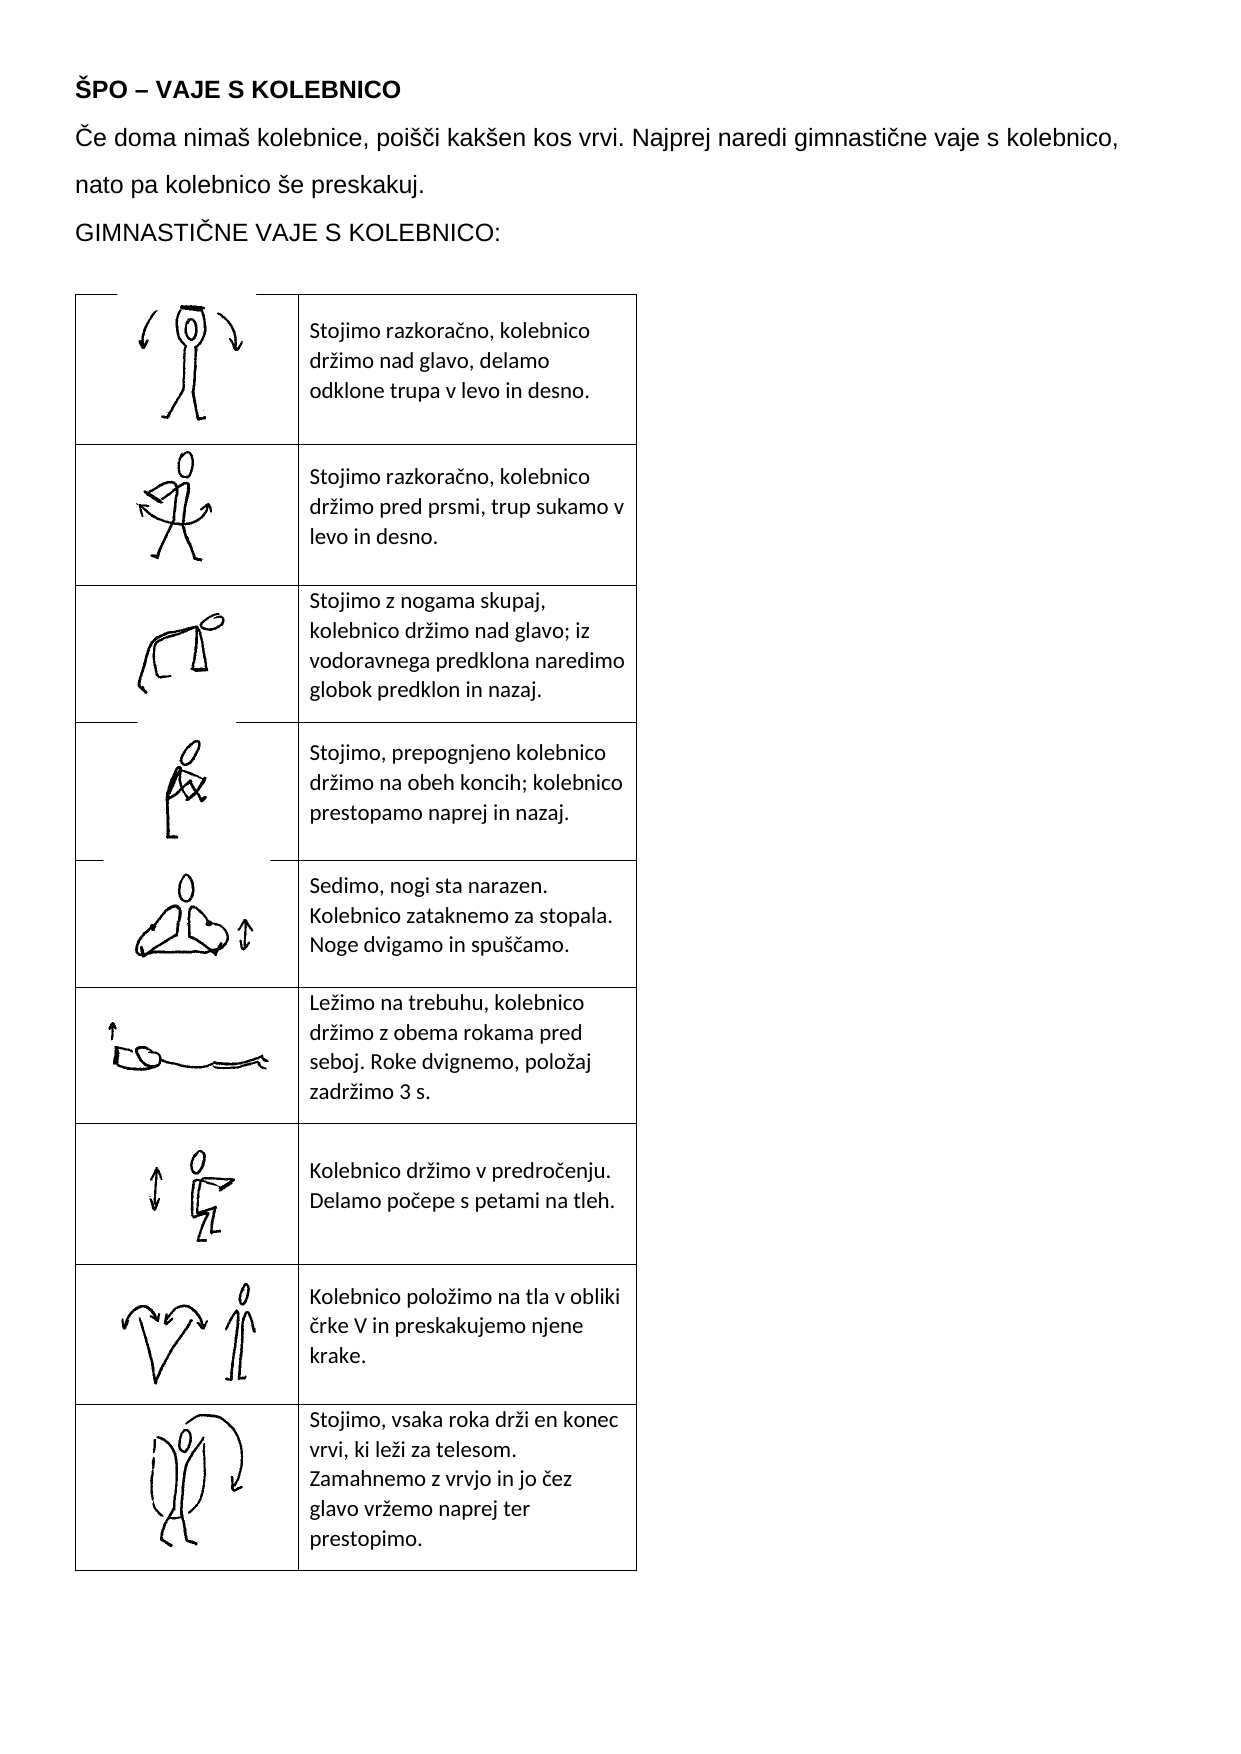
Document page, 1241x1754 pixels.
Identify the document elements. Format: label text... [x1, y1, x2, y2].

table_cell Sedimo, nogi sta narazen. Kolebnico zataknemo za stopala. Noge dvigamo in spuščamo. [299, 861, 636, 987]
text Če doma nimaš kolebnice, poišči kakšen kos vrvi. Najprej naredi gimnastične vaje s kolebnico, [75, 123, 1165, 151]
picture [107, 591, 266, 699]
table_cell [76, 1265, 298, 1404]
table_cell [76, 1124, 298, 1264]
picture [117, 294, 257, 426]
picture [109, 1124, 265, 1247]
text nato pa kolebnico še preskakuj. [75, 170, 1165, 199]
table_header [76, 295, 298, 444]
table_header Stojimo razkoračno, kolebnico držimo nad glavo, delamo odklone trupa v levo in desno. [299, 295, 636, 444]
table_cell [76, 988, 298, 1123]
table_cell [76, 445, 298, 585]
table_cell [76, 861, 298, 987]
table_cell [76, 586, 298, 722]
table_cell Kolebnico držimo v predročenju. Delamo počepe s petami na tleh. [299, 1124, 636, 1264]
table_cell Stojimo razkoračno, kolebnico držimo pred prsmi, trup sukamo v levo in desno. [299, 445, 636, 585]
table_cell Stojimo z nogama skupaj, kolebnico držimo nad glavo; iz vodoravnega predklona naredimo globok predklon in nazaj. [299, 586, 636, 722]
picture [103, 860, 271, 969]
table_cell [76, 723, 298, 860]
table_cell [76, 1405, 298, 1570]
picture [137, 722, 237, 842]
picture [87, 997, 287, 1096]
picture [117, 1407, 257, 1550]
table_cell Kolebnico položimo na tla v obliki črke V in preskakujemo njene krake. [299, 1265, 636, 1404]
table_cell Ležimo na trebuhu, kolebnico držimo z obema rokama pred seboj. Roke dvignemo, položaj zadržimo 3 s. [299, 988, 636, 1123]
text ŠPO – VAJE S KOLEBNICO [75, 75, 1165, 104]
table_cell Stojimo, prepognjeno kolebnico držimo na obeh koncih; kolebnico prestopamo naprej in nazaj. [299, 723, 636, 860]
text GIMNASTIČNE VAJE S KOLEBNICO: [75, 218, 1165, 247]
picture [103, 1265, 271, 1386]
table_cell Stojimo, vsaka roka drži en konec vrvi, ki leži za telesom. Zamahnemo z vrvjo in jo čez glavo vržemo naprej ter prestopimo. [299, 1405, 636, 1570]
picture [127, 445, 247, 568]
